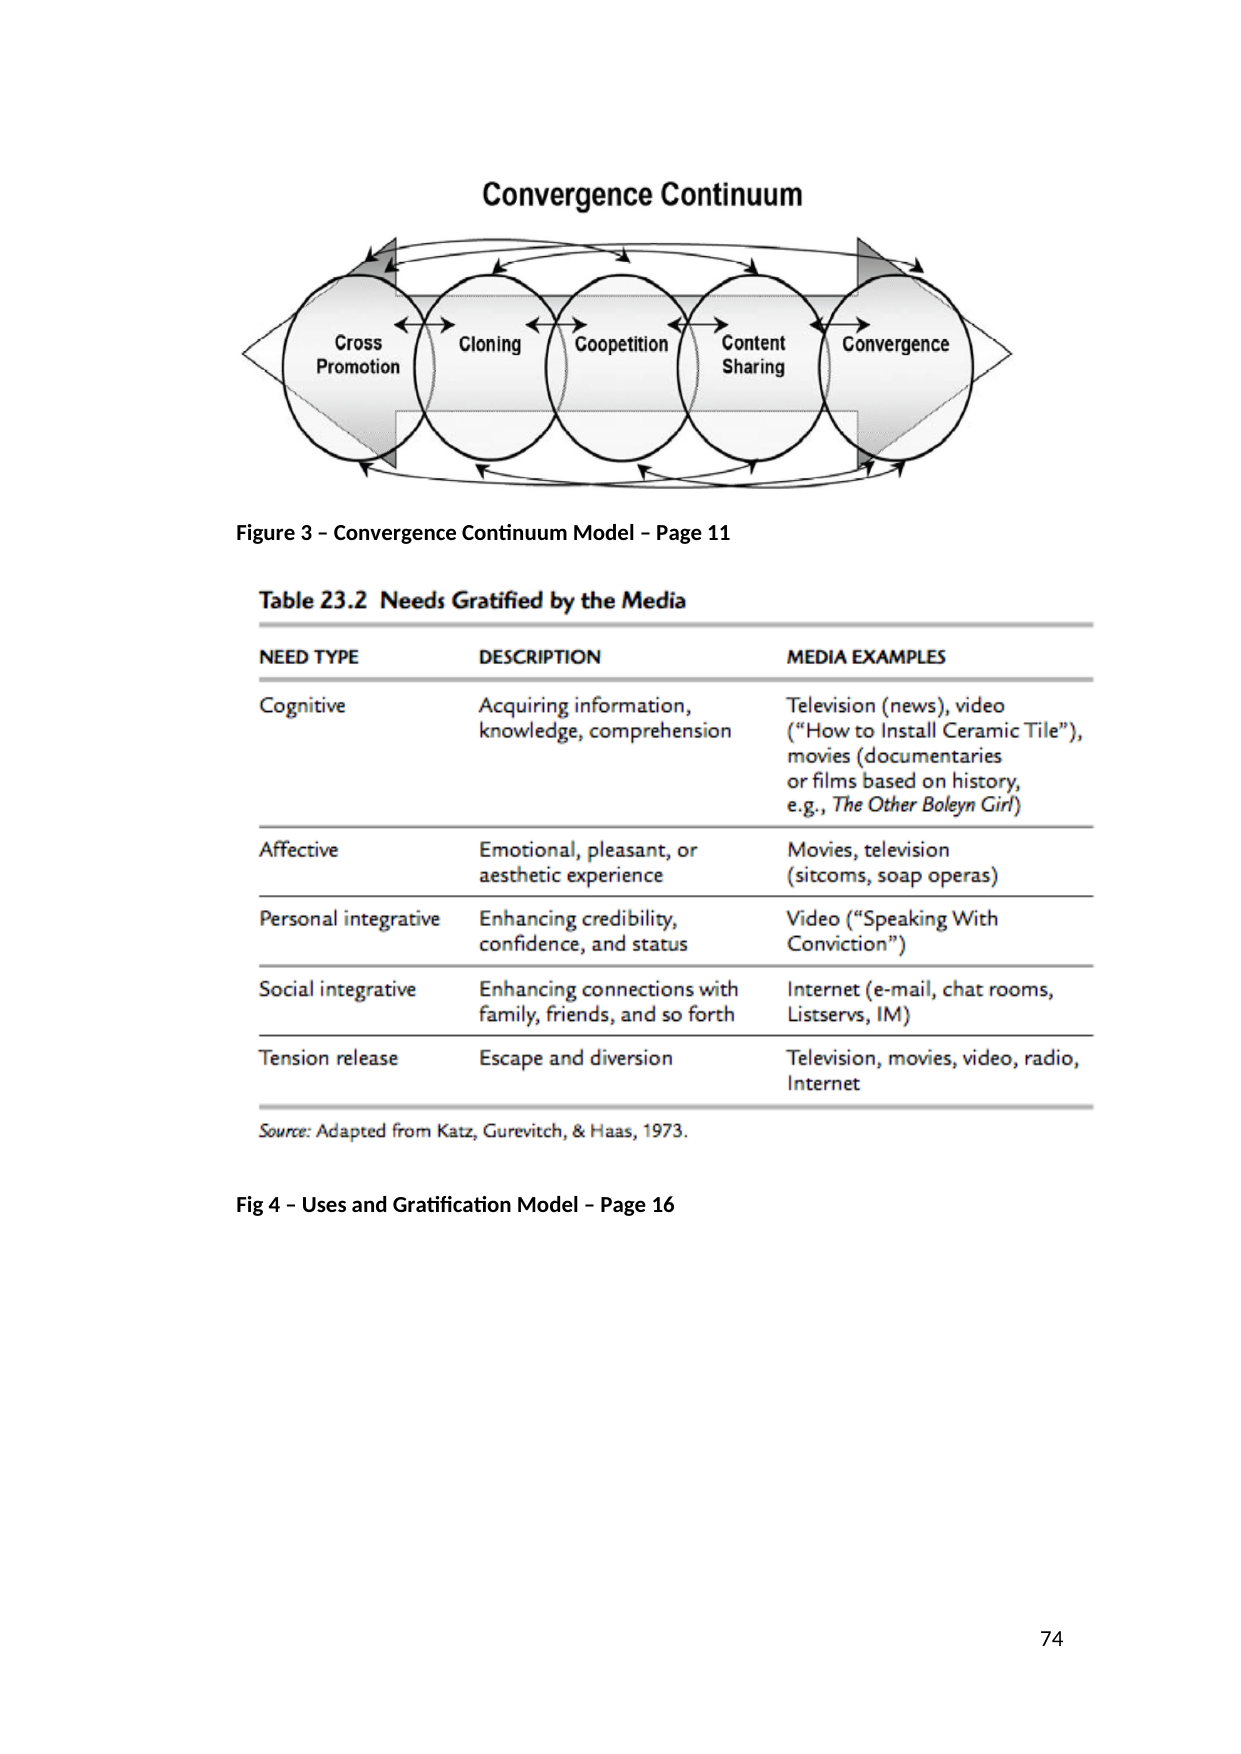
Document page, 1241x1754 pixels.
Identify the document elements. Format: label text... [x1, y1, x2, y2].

picture [236, 570, 1182, 1166]
text Figure 3 – Convergence Continuum Model – Page 11 [236, 518, 1063, 546]
text Fig 4 – Uses and Gratification Model – Page 16 [236, 1191, 1063, 1219]
picture [236, 177, 1016, 493]
